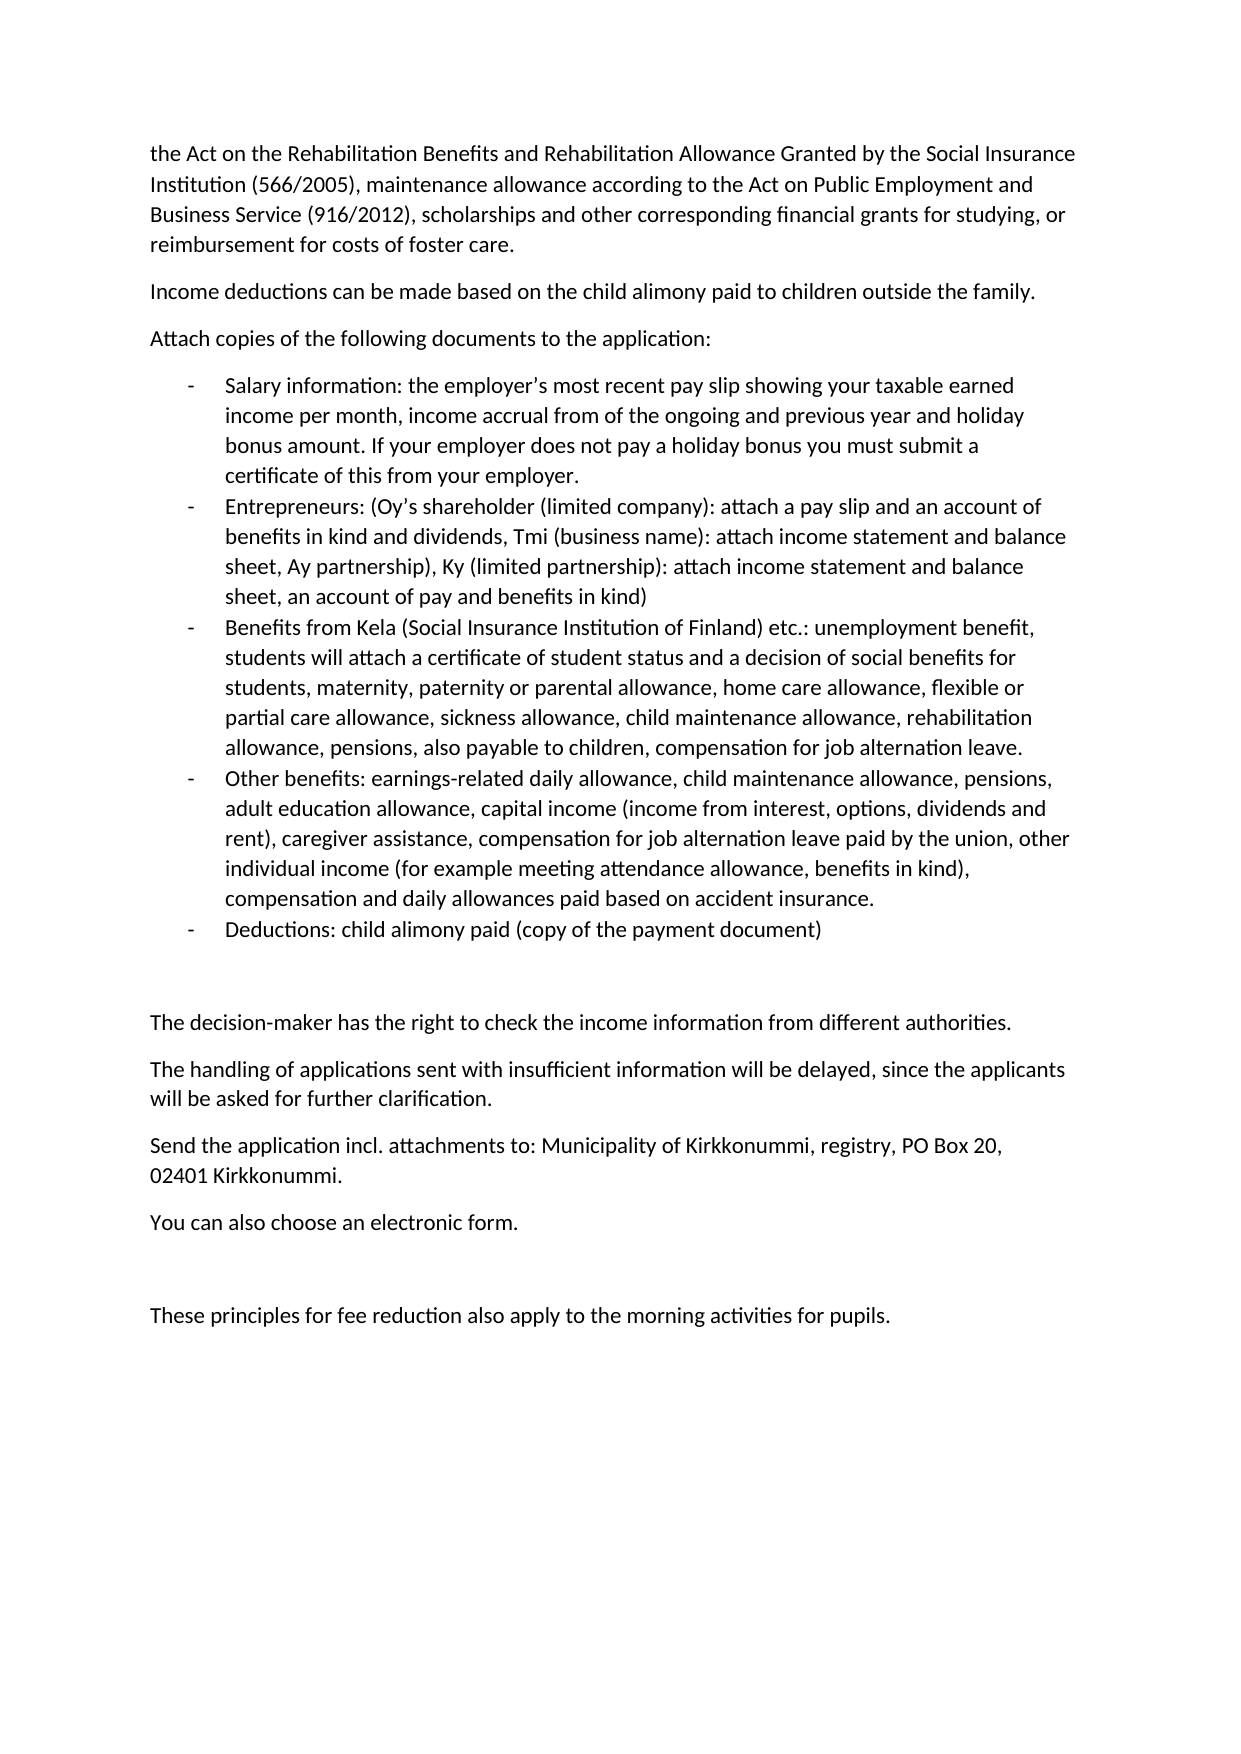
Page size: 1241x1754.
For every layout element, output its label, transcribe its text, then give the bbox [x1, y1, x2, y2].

list Salary information: the employer’s most recent pay slip showing your taxable earned income per month, income accrual from of the ongoing and previous year and holiday bonus amount. If your employer does not pay a holiday bonus you must submit a certificate of this from your employer. [187, 371, 1054, 490]
list Benefits from Kela (Social Insurance Institution of Finland) etc.: unemployment benefit, students will attach a certificate of student status and a decision of social benefits for students, maternity, paternity or parental allowance, home care allowance, flexible or partial care allowance, sickness allowance, child maintenance allowance, rehabilitation allowance, pensions, also payable to children, compensation for job alternation leave. [187, 613, 1046, 762]
text The decision-maker has the right to check the income information from different authorities. [150, 1008, 1103, 1036]
text These principles for fee reduction also apply to the morning activities for pupils. [150, 1301, 1103, 1329]
text You can also choose an electronic form. [150, 1208, 1103, 1236]
text The handling of applications sent with insufficient information will be delayed, since the applicants will be asked for further clarification. [150, 1055, 1103, 1113]
list Entrepreneurs: (Oy’s shareholder (limited company): attach a pay slip and an account of benefits in kind and dividends, Tmi (business name): attach income statement and balance sheet, Ay partnership), Ky (limited partnership): attach income statement and balance sheet, an account of pay and benefits in kind) [187, 492, 1073, 611]
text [150, 139, 1103, 258]
text Send the application incl. attachments to: Municipality of Kirkkonummi, registry, PO Box 20, 02401 Kirkkonummi. [150, 1131, 1066, 1189]
list Other benefits: earnings-related daily allowance, child maintenance allowance, pensions, adult education allowance, capital income (income from interest, options, dividends and rent), caregiver assistance, compensation for job alternation leave paid by the union, other individual income (for example meeting attendance allowance, benefits in kind), compensation and daily allowances paid based on accident insurance. [187, 764, 1083, 913]
text Income deductions can be made based on the child alimony paid to children outside the family. Attach copies of the following documents to the application: [150, 277, 1103, 352]
list Deductions: child alimony paid (copy of the payment document) [187, 915, 1103, 943]
